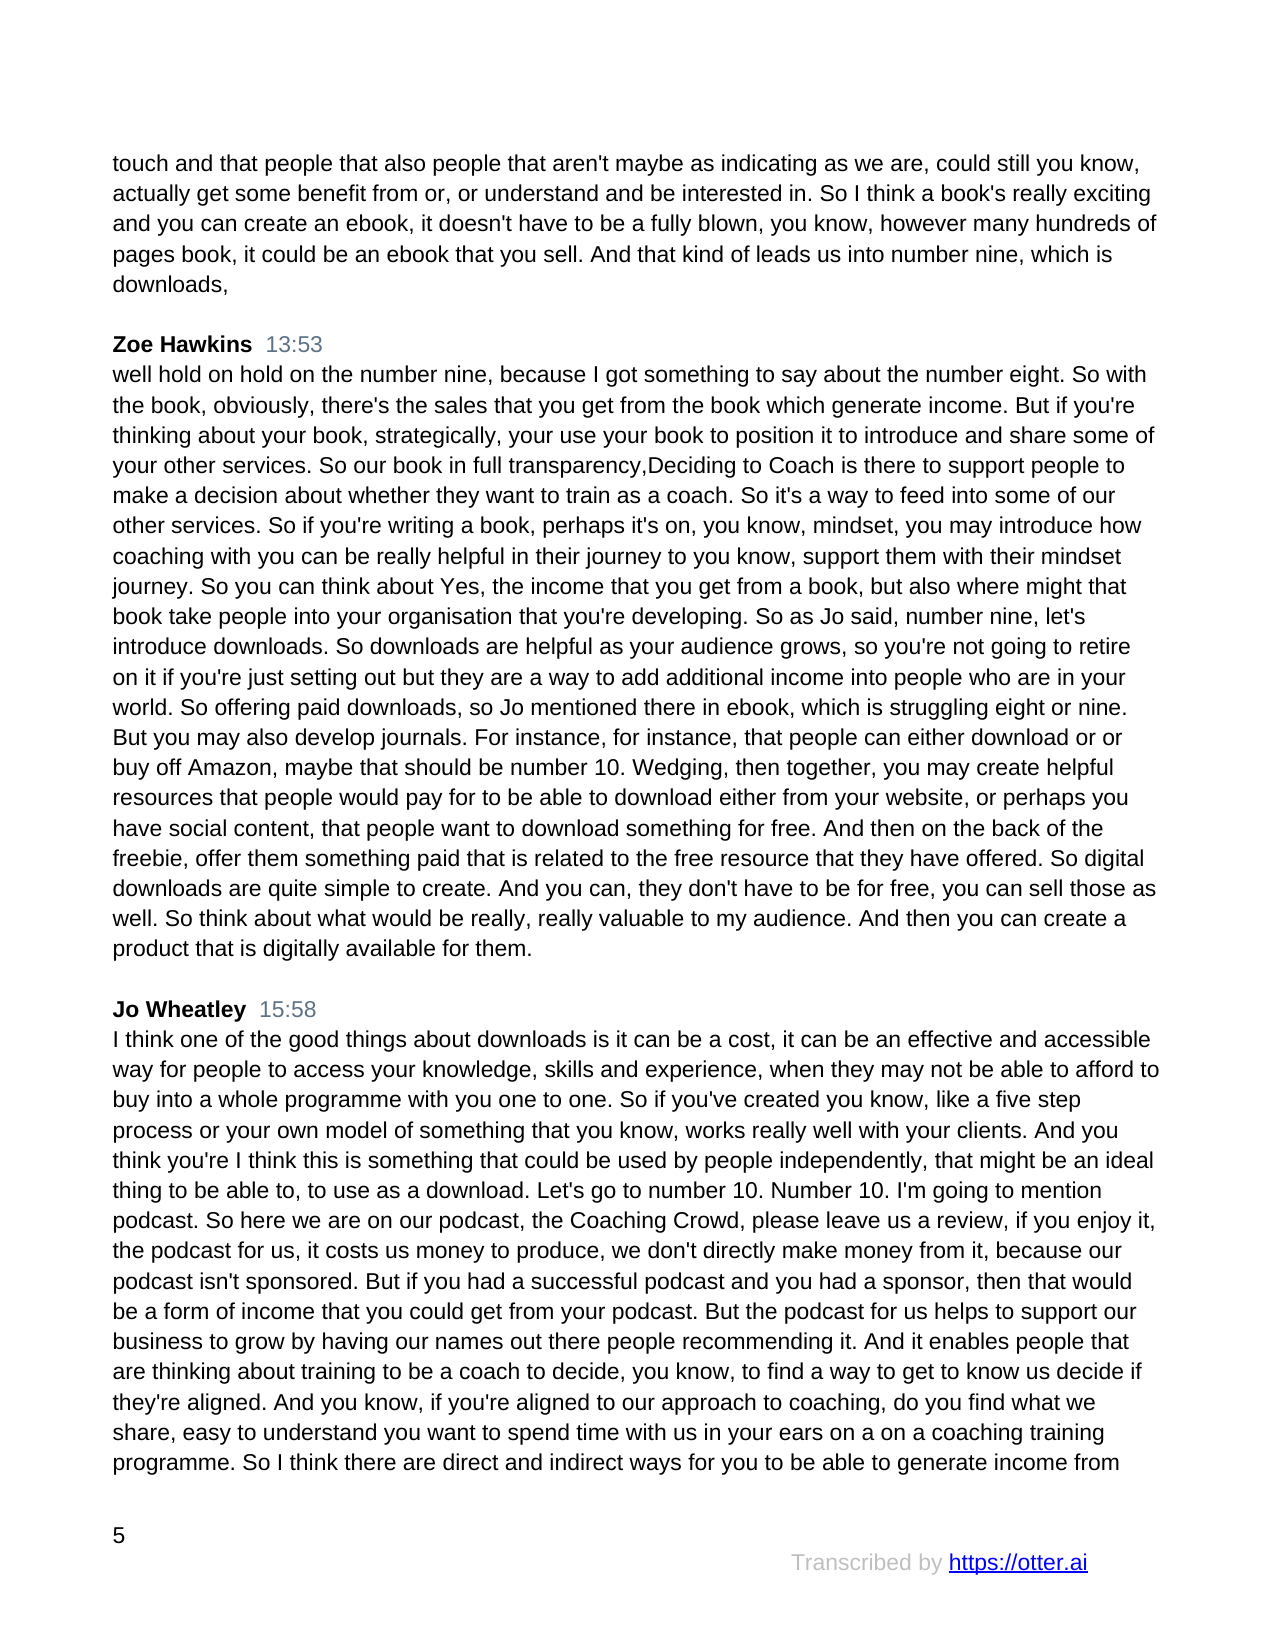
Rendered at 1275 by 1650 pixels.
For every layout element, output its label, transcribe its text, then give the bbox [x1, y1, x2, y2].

text Zoe Hawkins 13:53 [112, 331, 1162, 358]
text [112, 1026, 1162, 1475]
text Jo Wheatley 15:58 [112, 996, 1162, 1022]
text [112, 150, 1162, 297]
text well hold on hold on the number nine, because I got something to say about the number eight. So with the book, obviously, there's the sales that you get from the book which generate income. But if you're thinking about your book, strategically, your use your book to position it to introduce and share some of your other services. So our book in full transparency,Deciding to Coach is there to support people to make a decision about whether they want to train as a coach. So it's a way to feed into some of our other services. So if you're writing a book, perhaps it's on, you know, mindset, you may introduce how coaching with you can be really helpful in their journey to you know, support them with their mindset journey. So you can think about Yes, the income that you get from a book, but also where might that book take people into your organisation that you're developing. So as Jo said, number nine, let's introduce downloads. So downloads are helpful as your audience grows, so you're not going to retire on it if you're just setting out but they are a way to add additional income into people who are in your world. So offering paid downloads, so Jo mentioned there in ebook, which is struggling eight or nine. But you may also develop journals. For instance, for instance, that people can either download or or buy off Amazon, maybe that should be number 10. Wedging, then together, you may create helpful resources that people would pay for to be able to download either from your website, or perhaps you have social content, that people want to download something for free. And then on the back of the freebie, offer them something paid that is related to the free resource that they have offered. So digital downloads are quite simple to create. And you can, they don't have to be for free, you can sell those as well. So think about what would be really, really valuable to my audience. And then you can create a product that is digitally available for them. [112, 361, 1162, 962]
